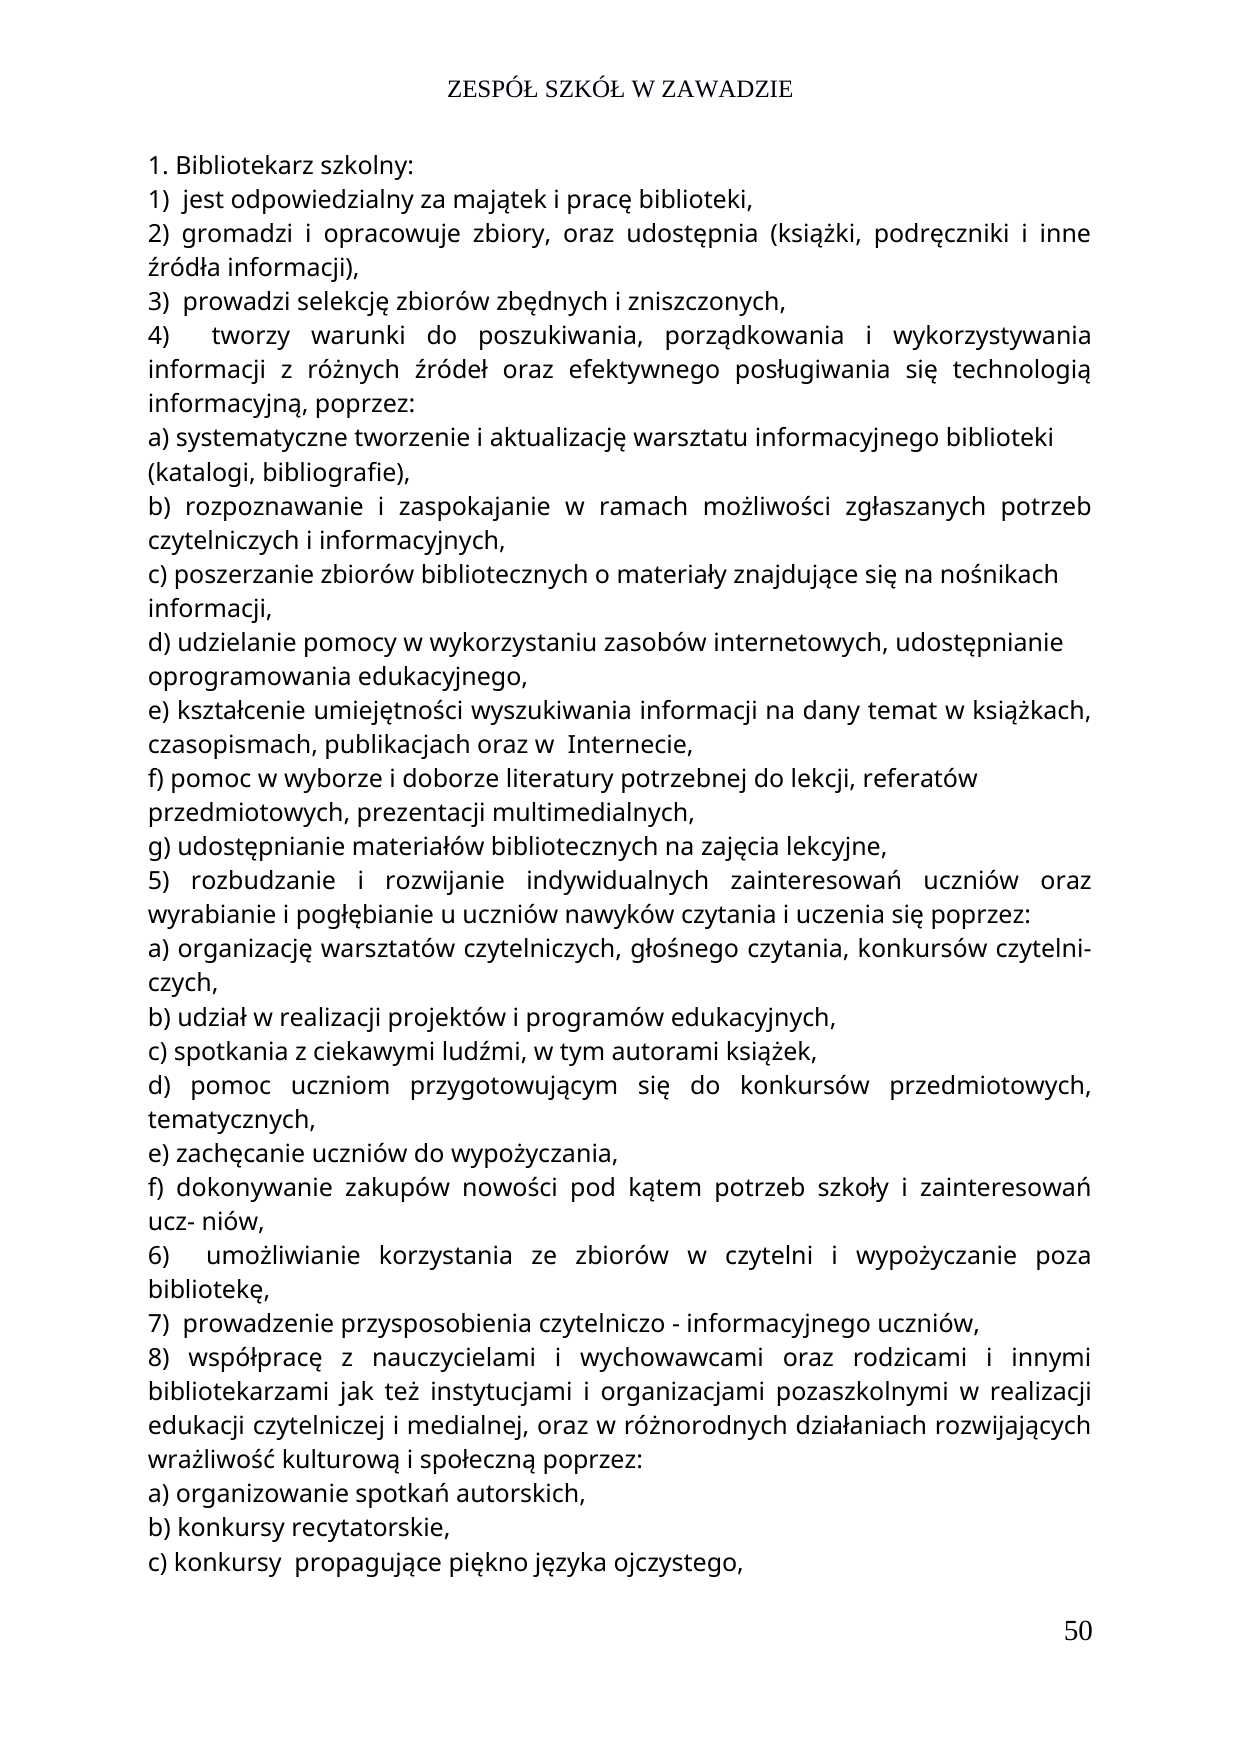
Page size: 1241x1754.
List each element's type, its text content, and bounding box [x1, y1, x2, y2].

text a) organizowanie spotkań autorskich, [148, 1476, 1093, 1510]
text c) konkursy propagujące piękno języka ojczystego, [148, 1544, 1093, 1578]
text a) organizację warsztatów czytelniczych, głośnego czytania, konkursów czytelni-czych, [148, 931, 1093, 999]
text f) dokonywanie zakupów nowości pod kątem potrzeb szkoły i zainteresowań ucz- niów, [148, 1169, 1093, 1238]
text d) pomoc uczniom przygotowującym się do konkursów przedmiotowych, tematycznych, [148, 1067, 1093, 1135]
text 3) prowadzi selekcję zbiorów zbędnych i zniszczonych, [148, 284, 1093, 318]
text c) poszerzanie zbiorów bibliotecznych o materiały znajdujące się na nośnikach informacji, [148, 556, 1093, 624]
text 4) tworzy warunki do poszukiwania, porządkowania i wykorzystywania informacji z różnych źródeł oraz efektywnego posługiwania się technologią informacyjną, poprzez: [148, 318, 1093, 420]
text a) systematyczne tworzenie i aktualizację warsztatu informacyjnego biblioteki (katalogi, bibliografie), [148, 420, 1093, 488]
text f) pomoc w wyborze i doborze literatury potrzebnej do lekcji, referatów przedmiotowych, prezentacji multimedialnych, [148, 761, 1093, 829]
text 6) umożliwianie korzystania ze zbiorów w czytelni i wypożyczanie poza bibliotekę, [148, 1238, 1093, 1306]
text 7) prowadzenie przysposobienia czytelniczo - informacyjnego uczniów, [148, 1306, 1093, 1340]
text e) kształcenie umiejętności wyszukiwania informacji na dany temat w książkach, czasopismach, publikacjach oraz w Internecie, [148, 693, 1093, 761]
text e) zachęcanie uczniów do wypożyczania, [148, 1135, 1093, 1169]
text b) udział w realizacji projektów i programów edukacyjnych, [148, 999, 1093, 1033]
text 8) współpracę z nauczycielami i wychowawcami oraz rodzicami i innymi bibliotekarzami jak też instytucjami i organizacjami pozaszkolnymi w realizacji edukacji czytelniczej i medialnej, oraz w różnorodnych działaniach rozwijających wrażliwość kulturową i społeczną poprzez: [148, 1340, 1093, 1476]
text g) udostępnianie materiałów bibliotecznych na zajęcia lekcyjne, [148, 829, 1093, 863]
text 5) rozbudzanie i rozwijanie indywidualnych zainteresowań uczniów oraz wyrabianie i pogłębianie u uczniów nawyków czytania i uczenia się poprzez: [148, 863, 1093, 931]
text b) rozpoznawanie i zaspokajanie w ramach możliwości zgłaszanych potrzeb czytelniczych i informacyjnych, [148, 488, 1093, 556]
text d) udzielanie pomocy w wykorzystaniu zasobów internetowych, udostępnianie oprogramowania edukacyjnego, [148, 624, 1093, 693]
text 1) jest odpowiedzialny za majątek i pracę biblioteki, [148, 182, 1093, 216]
text b) konkursy recytatorskie, [148, 1510, 1093, 1544]
text 1. Bibliotekarz szkolny: [148, 148, 1093, 182]
text c) spotkania z ciekawymi ludźmi, w tym autorami książek, [148, 1033, 1093, 1067]
text 2) gromadzi i opracowuje zbiory, oraz udostępnia (książki, podręczniki i inne źródła informacji), [148, 216, 1093, 284]
